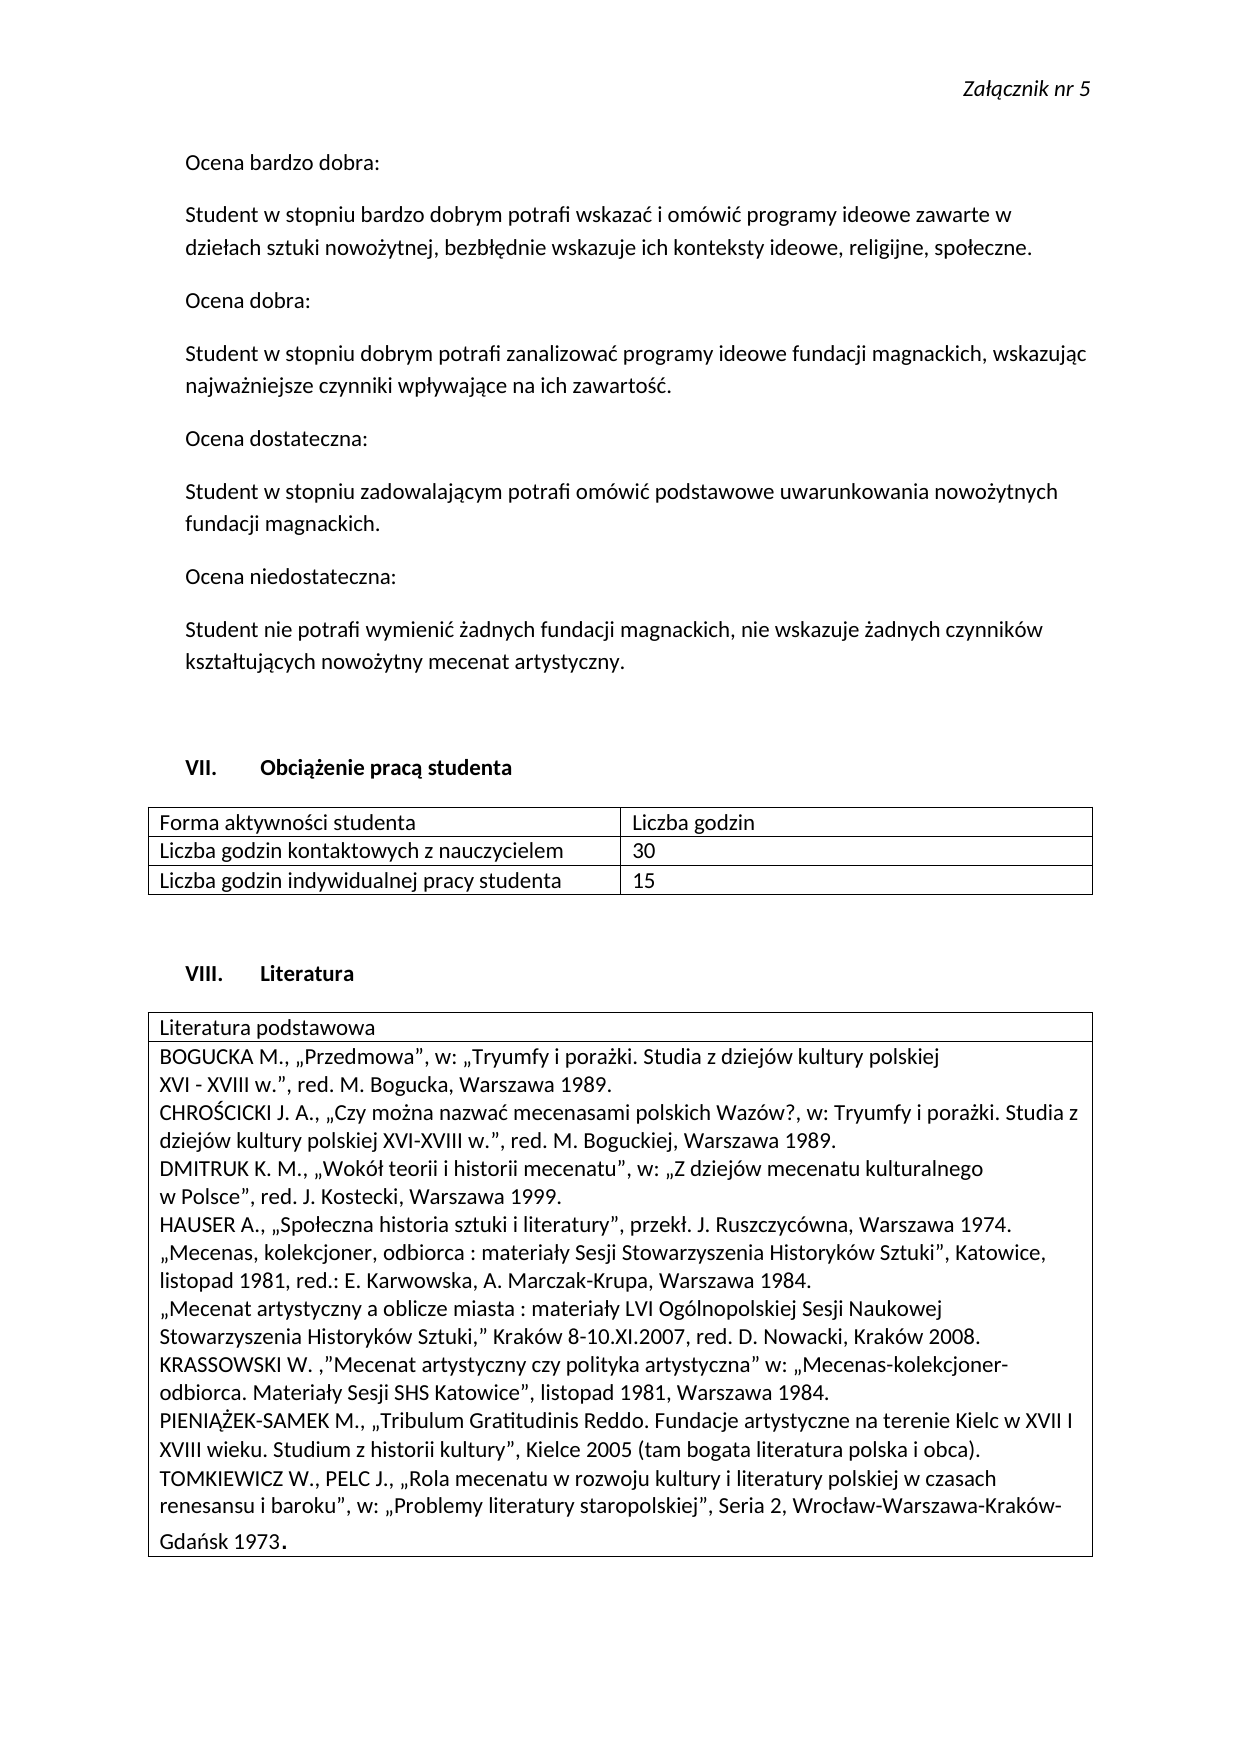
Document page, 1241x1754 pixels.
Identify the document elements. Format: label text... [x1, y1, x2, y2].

table_cell BOGUCKA M., „Przedmowa”, w: „Tryumfy i porażki. Studia z dziejów kultury polskiej XVI - XVIII w.”, red. M. Bogucka, Warszawa 1989. CHROŚCICKI J. A., „Czy można nazwać mecenasami polskich Wazów?, w: Tryumfy i porażki. Studia z dziejów kultury polskiej XVI-XVIII w.”, red. M. Boguckiej, Warszawa 1989. DMITRUK K. M., „Wokół teorii i historii mecenatu”, w: „Z dziejów mecenatu kulturalnego w Polsce”, red. J. Kostecki, Warszawa 1999. HAUSER A., „Społeczna historia sztuki i literatury”, przekł. J. Ruszczycówna, Warszawa 1974. „Mecenas, kolekcjoner, odbiorca : materiały Sesji Stowarzyszenia Historyków Sztuki”, Katowice, listopad 1981, red.: E. Karwowska, A. Marczak-Krupa, Warszawa 1984. „Mecenat artystyczny a oblicze miasta : materiały LVI Ogólnopolskiej Sesji Naukowej Stowarzyszenia Historyków Sztuki,” Kraków 8-10.XI.2007, red. D. Nowacki, Kraków 2008. KRASSOWSKI W. ,”Mecenat artystyczny czy polityka artystyczna” w: „Mecenas-kolekcjoner-odbiorca. Materiały Sesji SHS Katowice”, listopad 1981, Warszawa 1984. PIENIĄŻEK-SAMEK M., „Tribulum Gratitudinis Reddo. Fundacje artystyczne na terenie Kielc w XVII I XVIII wieku. Studium z historii kultury”, Kielce 2005 (tam bogata literatura polska i obca). TOMKIEWICZ W., PELC J., „Rola mecenatu w rozwoju kultury i literatury polskiej w czasach renesansu i baroku”, w: „Problemy literatury staropolskiej”, Seria 2, Wrocław-Warszawa-Kraków-Gdańsk 1973. [149, 1042, 1092, 1556]
text Ocena dobra: [185, 286, 1093, 314]
text Ocena bardzo dobra: [185, 148, 1093, 176]
table_cell 15 [621, 866, 1092, 894]
table_cell Liczba godzin kontaktowych z nauczycielem [149, 837, 620, 865]
text Student w stopniu dobrym potrafi zanalizować programy ideowe fundacji magnackich, wskazując najważniejsze czynniki wpływające na ich zawartość. [185, 339, 1093, 399]
list Obciążenie pracą studenta [185, 753, 1093, 782]
list Literatura [185, 959, 1093, 987]
text Ocena dostateczna: [185, 424, 1093, 452]
table_cell 30 [621, 837, 1092, 865]
text Student w stopniu bardzo dobrym potrafi wskazać i omówić programy ideowe zawarte w dziełach sztuki nowożytnej, bezbłędnie wskazuje ich konteksty ideowe, religijne, społeczne. [185, 201, 1093, 261]
table_header Forma aktywności studenta [149, 808, 620, 836]
text Student w stopniu zadowalającym potrafi omówić podstawowe uwarunkowania nowożytnych fundacji magnackich. [185, 477, 1093, 537]
text Ocena niedostateczna: [185, 562, 1093, 590]
table_cell Liczba godzin indywidualnej pracy studenta [149, 866, 620, 894]
text Student nie potrafi wymienić żadnych fundacji magnackich, nie wskazuje żadnych czynników kształtujących nowożytny mecenat artystyczny. [185, 615, 1093, 676]
table_header Liczba godzin [621, 808, 1092, 836]
table_header Literatura podstawowa [149, 1013, 1092, 1041]
